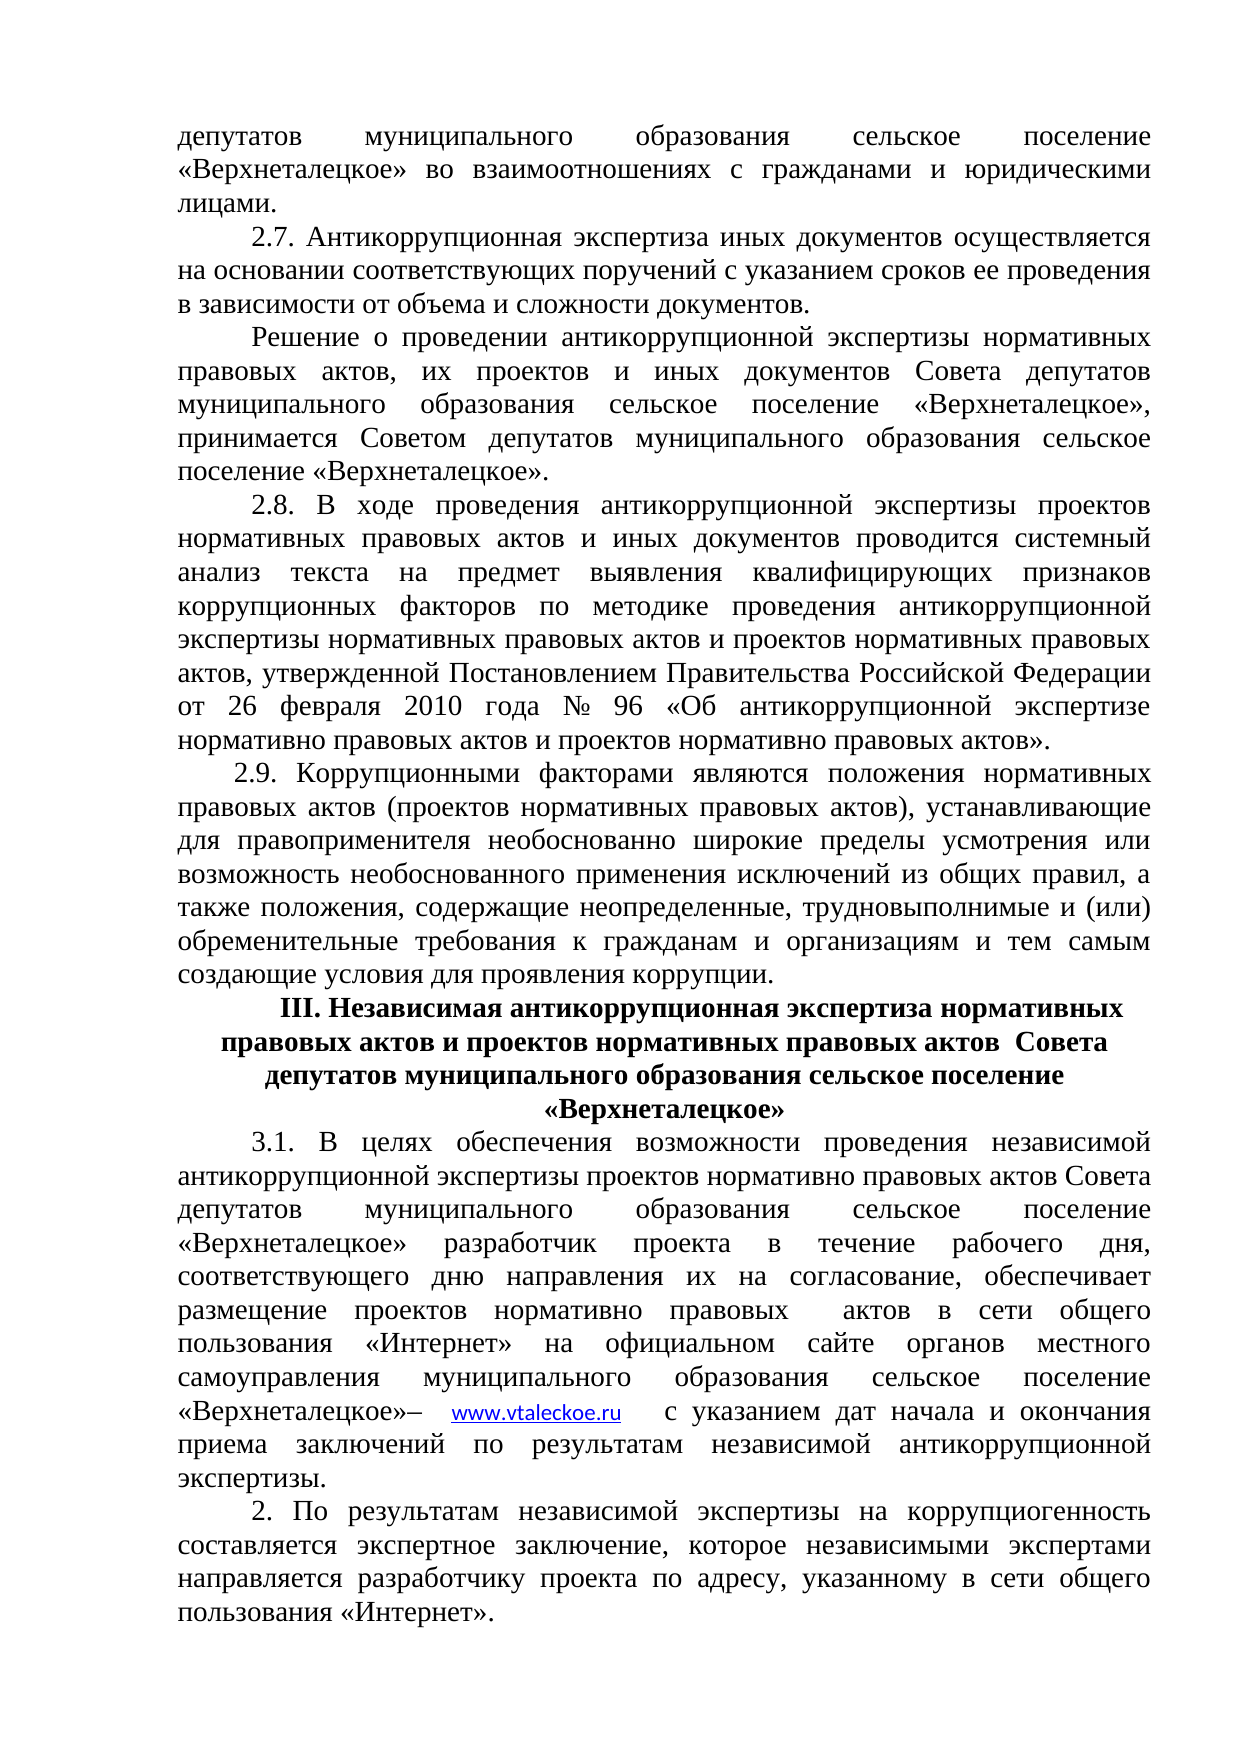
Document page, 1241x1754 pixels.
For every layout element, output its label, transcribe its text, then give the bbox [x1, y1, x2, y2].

text Решение о проведении антикоррупционной экспертизы нормативных правовых актов, их проектов и иных документов Совета депутатов муниципального образования сельское поселение «Верхнеталецкое», принимается Советом депутатов муниципального образования сельское поселение «Верхнеталецкое». [177, 319, 1152, 487]
text III. Независимая антикоррупционная экспертиза нормативных правовых актов и проектов нормативных правовых актов Совета депутатов муниципального образования сельское поселение «Верхнеталецкое» [177, 990, 1152, 1124]
text 2.8. В ходе проведения антикоррупционной экспертизы проектов нормативных правовых актов и иных документов проводится системный анализ текста на предмет выявления квалифицирующих признаков коррупционных факторов по методике проведения антикоррупционной экспертизы нормативных правовых актов и проектов нормативных правовых актов, утвержденной Постановлением Правительства Российской Федерации от 26 февраля 2010 года № 96 «Об антикоррупционной экспертизе нормативно правовых актов и проектов нормативно правовых актов». [177, 487, 1152, 755]
text 2.9. Коррупционными факторами являются положения нормативных правовых актов (проектов нормативных правовых актов), устанавливающие для правоприменителя необоснованно широкие пределы усмотрения или возможность необоснованного применения исключений из общих правил, а также положения, содержащие неопределенные, трудновыполнимые и (или) обременительные требования к гражданам и организациям и тем самым создающие условия для проявления коррупции. [177, 755, 1152, 990]
text 2.7. Антикоррупционная экспертиза иных документов осуществляется на основании соответствующих поручений с указанием сроков ее проведения в зависимости от объема и сложности документов. [177, 219, 1152, 319]
text 3.1. В целях обеспечения возможности проведения независимой антикоррупционной экспертизы проектов нормативно правовых актов Совета депутатов муниципального образования сельское поселение «Верхнеталецкое» разработчик проекта в течение рабочего дня, соответствующего дню направления их на согласование, обеспечивает размещение проектов нормативно правовых актов в сети общего пользования «Интернет» на официальном сайте органов местного самоуправления муниципального образования сельское поселение «Верхнеталецкое»– www.vtaleckoe.ru с указанием дат начала и окончания приема заключений по результатам независимой антикоррупционной экспертизы. [177, 1124, 1152, 1493]
text 2. По результатам независимой экспертизы на коррупциогенность составляется экспертное заключение, которое независимыми экспертами направляется разработчику проекта по адресу, указанному в сети общего пользования «Интернет». [177, 1493, 1152, 1627]
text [177, 118, 1152, 219]
